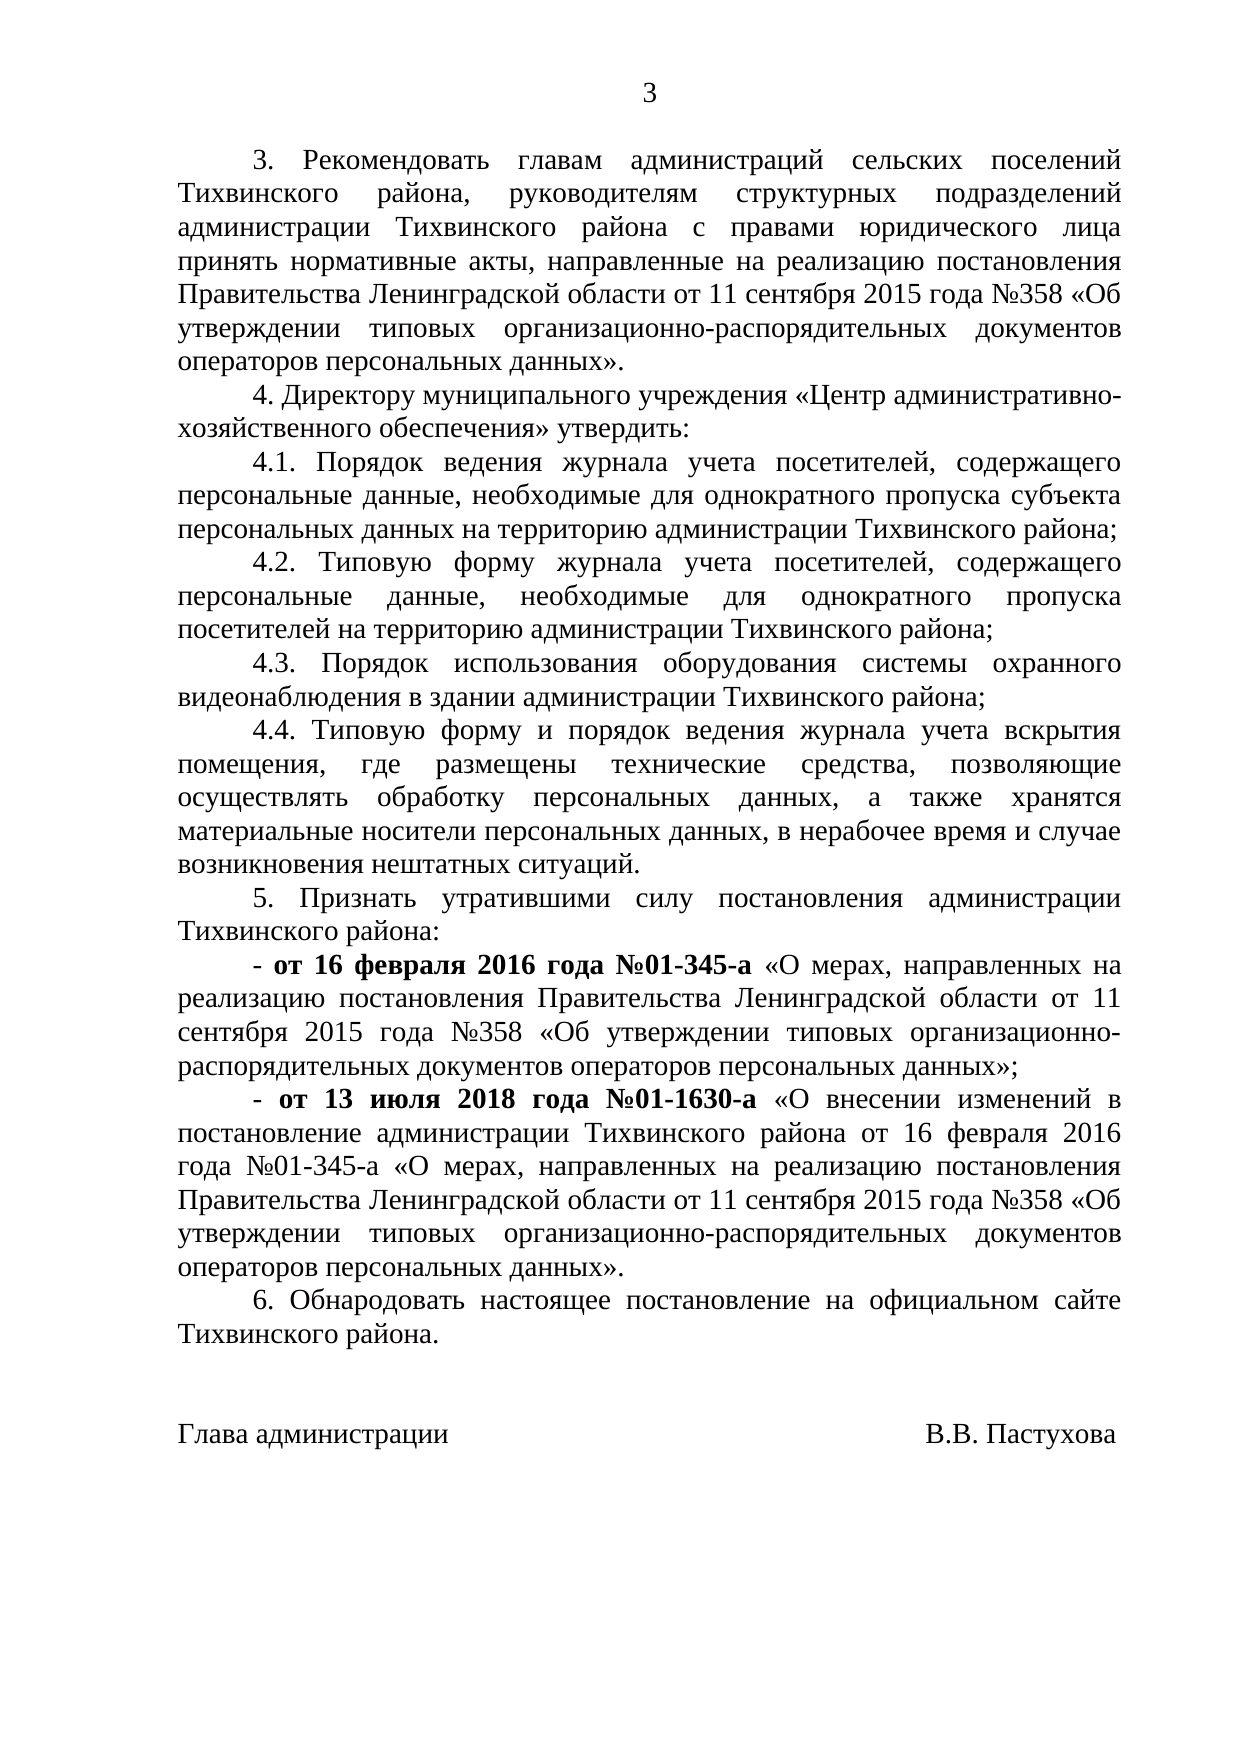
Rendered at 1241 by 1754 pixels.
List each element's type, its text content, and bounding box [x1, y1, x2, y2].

text - от 16 февраля 2016 года №01-345-а «О мерах, направленных на реализацию постановления Правительства Ленинградской области от 11 сентября 2015 года №358 «Об утверждении типовых организационно-распорядительных документов операторов персональных данных»; [177, 947, 1122, 1081]
text 3. Рекомендовать главам администраций сельских поселений Тихвинского района, руководителям структурных подразделений администрации Тихвинского района с правами юридического лица принять нормативные акты, направленные на реализацию постановления Правительства Ленинградской области от 11 сентября 2015 года №358 «Об утверждении типовых организационно-распорядительных документов операторов персональных данных». [177, 142, 1122, 377]
text 4.1. Порядок ведения журнала учета посетителей, содержащего персональные данные, необходимые для однократного пропуска субъекта персональных данных на территорию администрации Тихвинского района; [177, 444, 1122, 544]
text 4.3. Порядок использования оборудования системы охранного видеонаблюдения в здании администрации Тихвинского района; [177, 645, 1122, 712]
text 6. Обнародовать настоящее постановление на официальном сайте Тихвинского района. [177, 1282, 1122, 1349]
text 5. Признать утратившими силу постановления администрации Тихвинского района: [177, 880, 1122, 947]
text 4.4. Типовую форму и порядок ведения журнала учета вскрытия помещения, где размещены технические средства, позволяющие осуществлять обработку персональных данных, а также хранятся материальные носители персональных данных, в нерабочее время и случае возникновения нештатных ситуаций. [177, 712, 1122, 880]
text - от 13 июля 2018 года №01-1630-а «О внесении изменений в постановление администрации Тихвинского района от 16 февраля 2016 года №01-345-а «О мерах, направленных на реализацию постановления Правительства Ленинградской области от 11 сентября 2015 года №358 «Об утверждении типовых организационно-распорядительных документов операторов персональных данных». [177, 1081, 1122, 1282]
text 4.2. Типовую форму журнала учета посетителей, содержащего персональные данные, необходимые для однократного пропуска посетителей на территорию администрации Тихвинского района; [177, 544, 1122, 645]
text 4. Директору муниципального учреждения «Центр административно-хозяйственного обеспечения» утвердить: [177, 377, 1122, 444]
text Глава администрации В.В. Пастухова [177, 1417, 1122, 1450]
